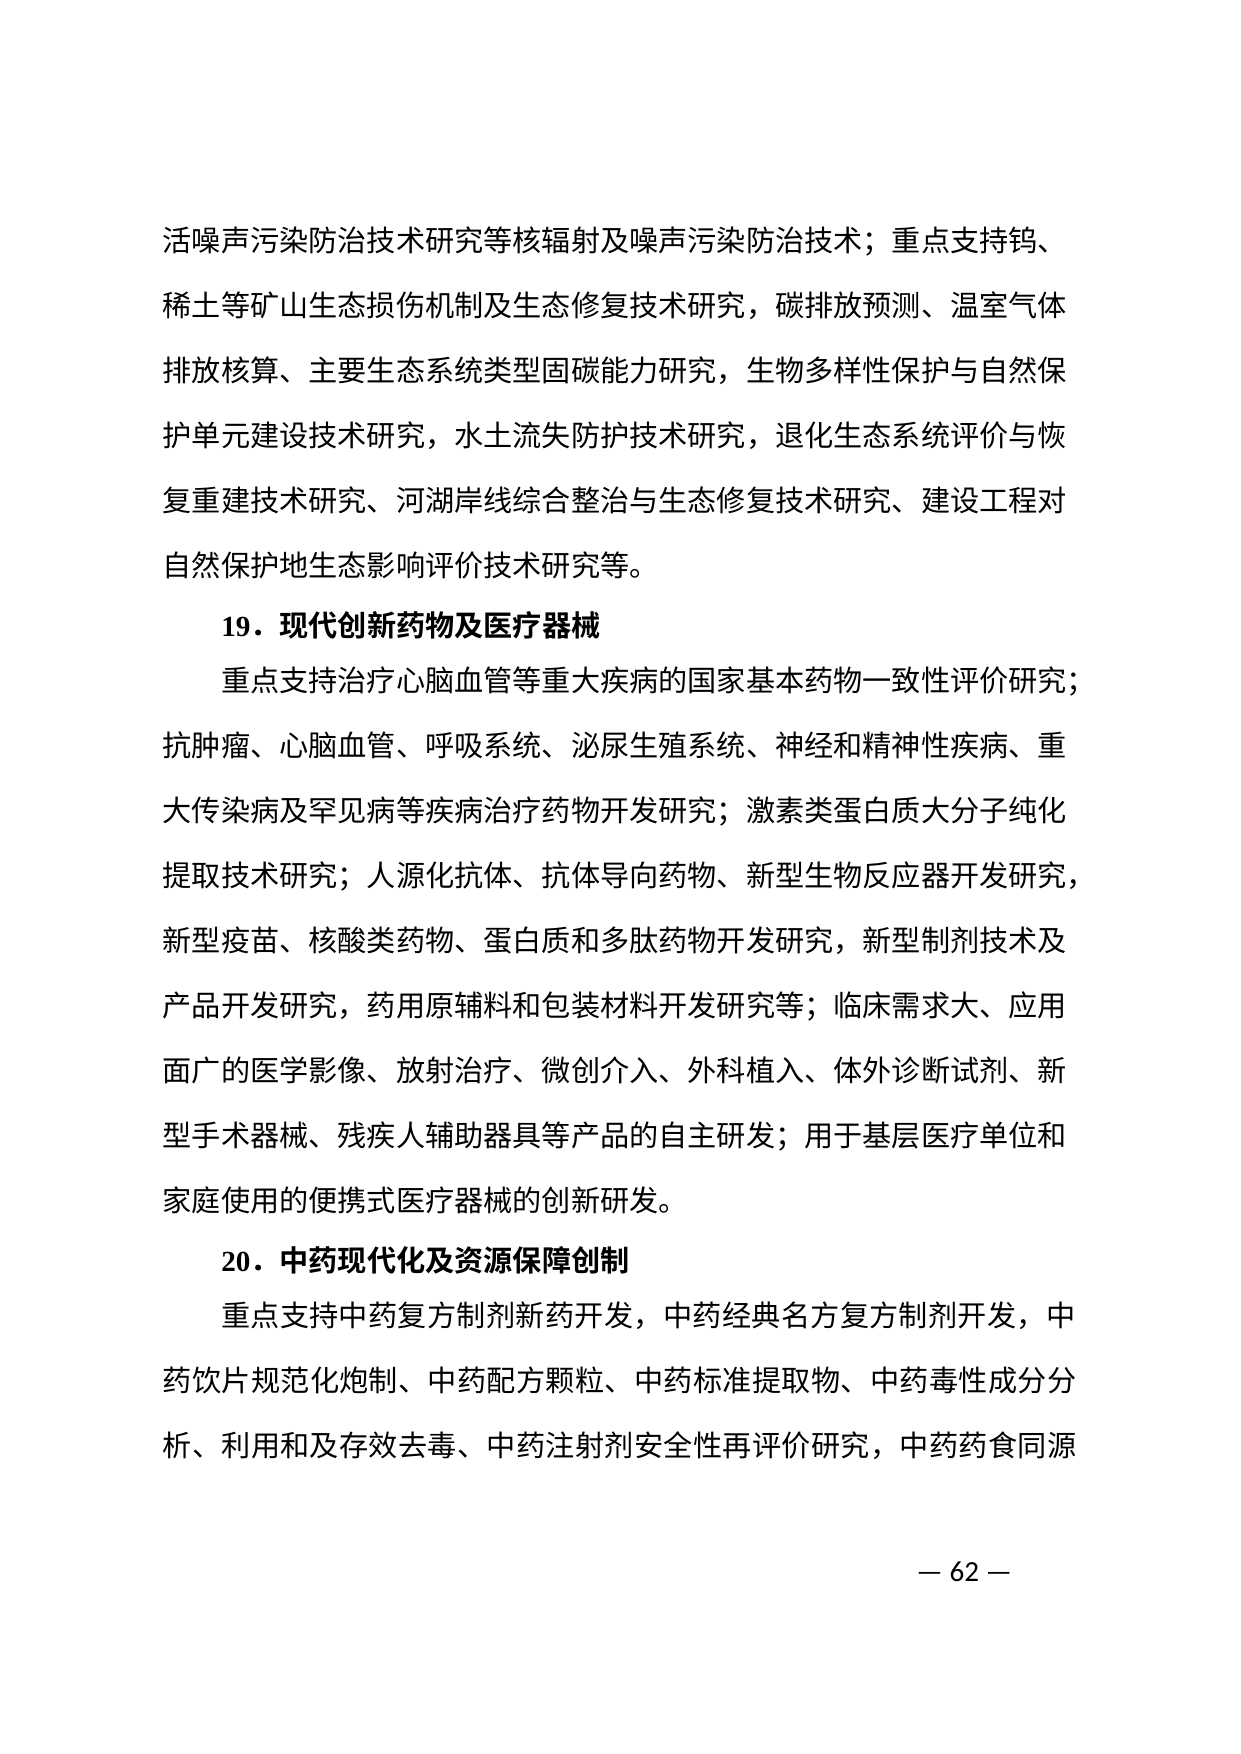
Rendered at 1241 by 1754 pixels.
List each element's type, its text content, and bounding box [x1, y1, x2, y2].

text 20．中药现代化及资源保障创制 [162, 1231, 1078, 1281]
text 重点支持治疗心脑血管等重大疾病的国家基本药物一致性评价研究；抗肿瘤、心脑血管、呼吸系统、泌尿生殖系统、神经和精神性疾病、重大传染病及罕见病等疾病治疗药物开发研究；激素类蛋白质大分子纯化提取技术研究；人源化抗体、抗体导向药物、新型生物反应器开发研究，新型疫苗、核酸类药物、蛋白质和多肽药物开发研究，新型制剂技术及产品开发研究，药用原辅料和包装材料开发研究等；临床需求大、应用面广的医学影像、放射治疗、微创介入、外科植入、体外诊断试剂、新型手术器械、残疾人辅助器具等产品的自主研发；用于基层医疗单位和家庭使用的便携式医疗器械的创新研发。 [162, 646, 1078, 1231]
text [162, 1281, 1078, 1476]
text 19．现代创新药物及医疗器械 [162, 596, 1078, 646]
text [162, 206, 1078, 596]
